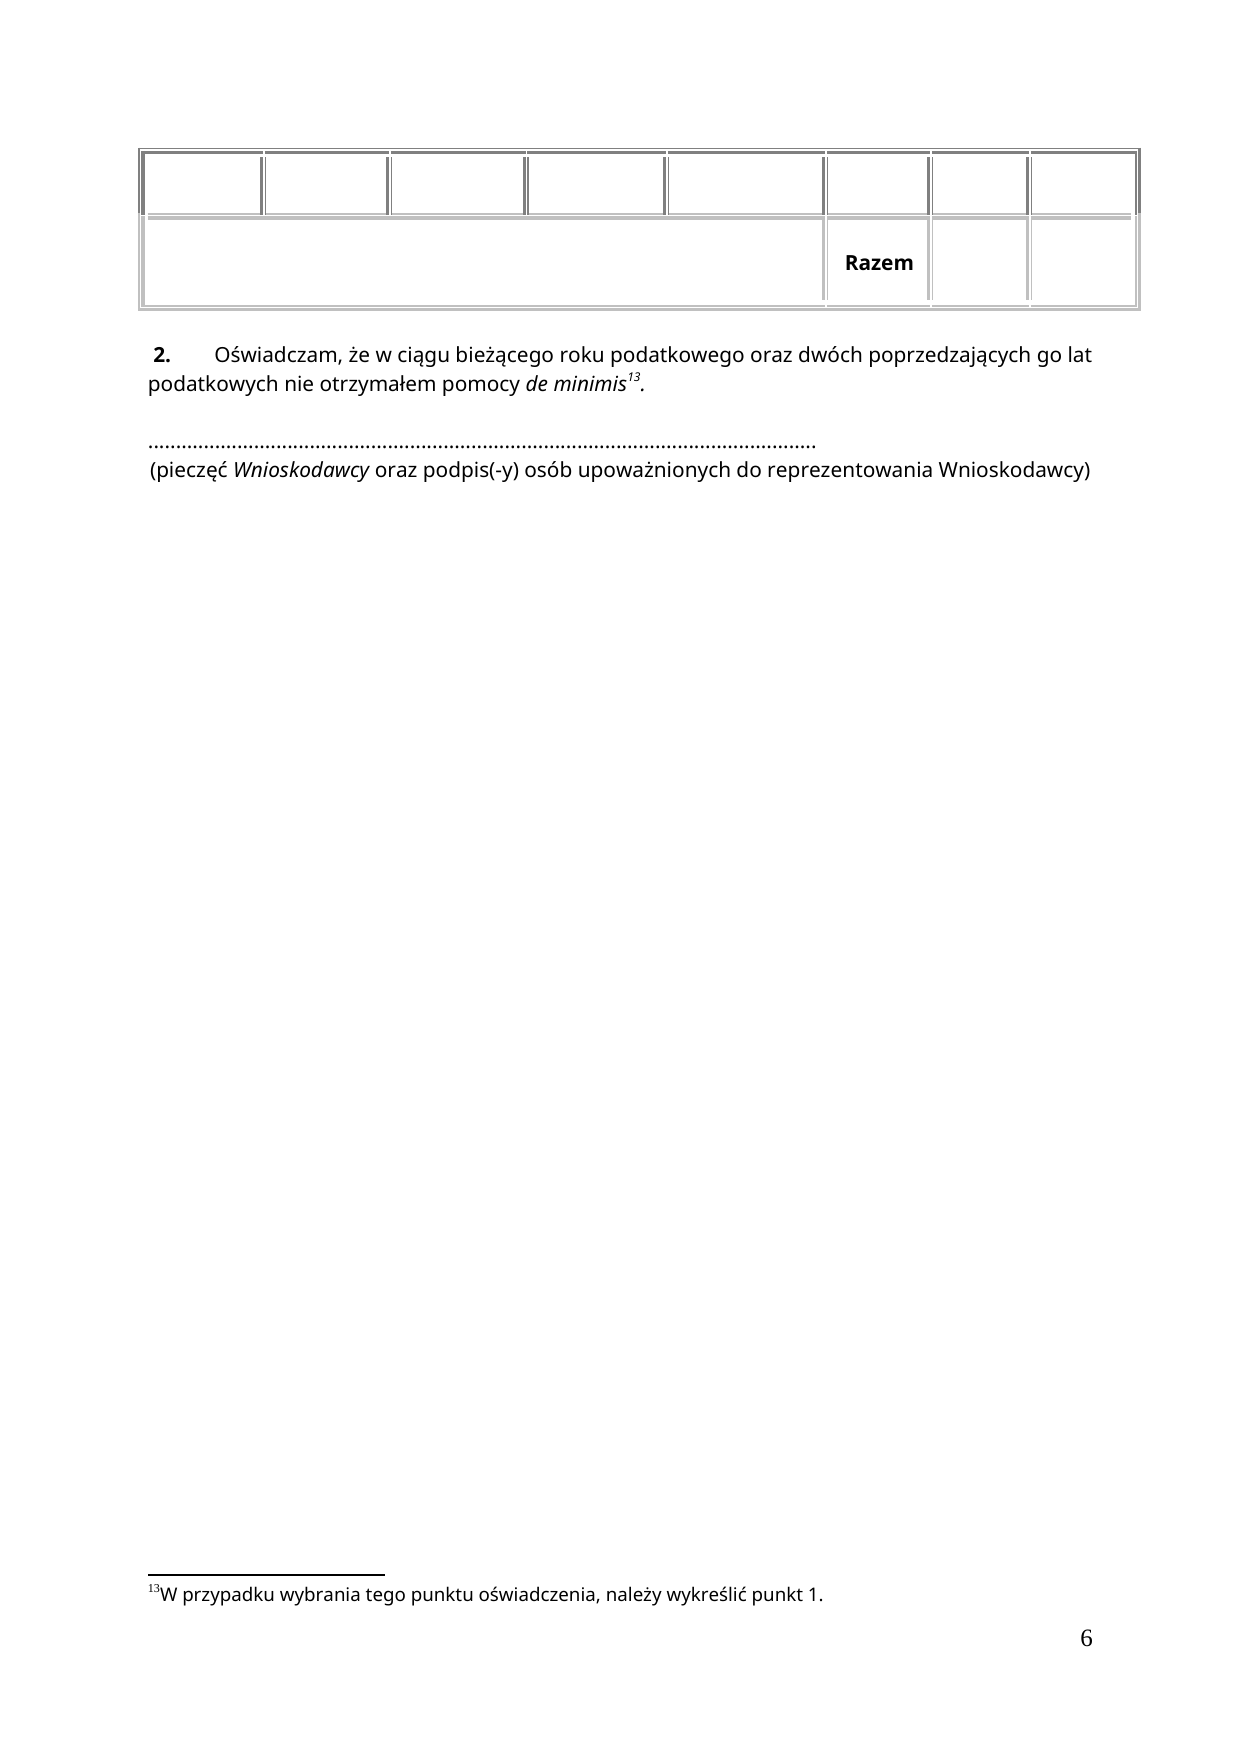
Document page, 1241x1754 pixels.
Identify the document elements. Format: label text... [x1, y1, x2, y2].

table_cell [930, 213, 1029, 305]
table_cell [263, 149, 389, 213]
table_cell [141, 213, 825, 305]
table_cell [145, 154, 263, 213]
text (pieczęć Wnioskodawcy oraz podpis(-y) osób upoważnionych do reprezentowania Wnioskodawcy) [148, 455, 1093, 483]
table_cell [1029, 149, 1138, 213]
table_cell [930, 149, 1029, 213]
table_cell [1029, 213, 1138, 305]
table_cell [825, 149, 930, 213]
text 2. Oświadczam, że w ciągu bieżącego roku podatkowego oraz dwóch poprzedzających go lat podatkowych nie otrzymałem pomocy de minimis. [148, 340, 1093, 397]
table_cell [526, 149, 666, 213]
table_cell Razem [825, 213, 930, 305]
table_cell [389, 149, 526, 213]
table_cell [666, 149, 825, 213]
text ........................................................................................................................ [148, 426, 1093, 455]
